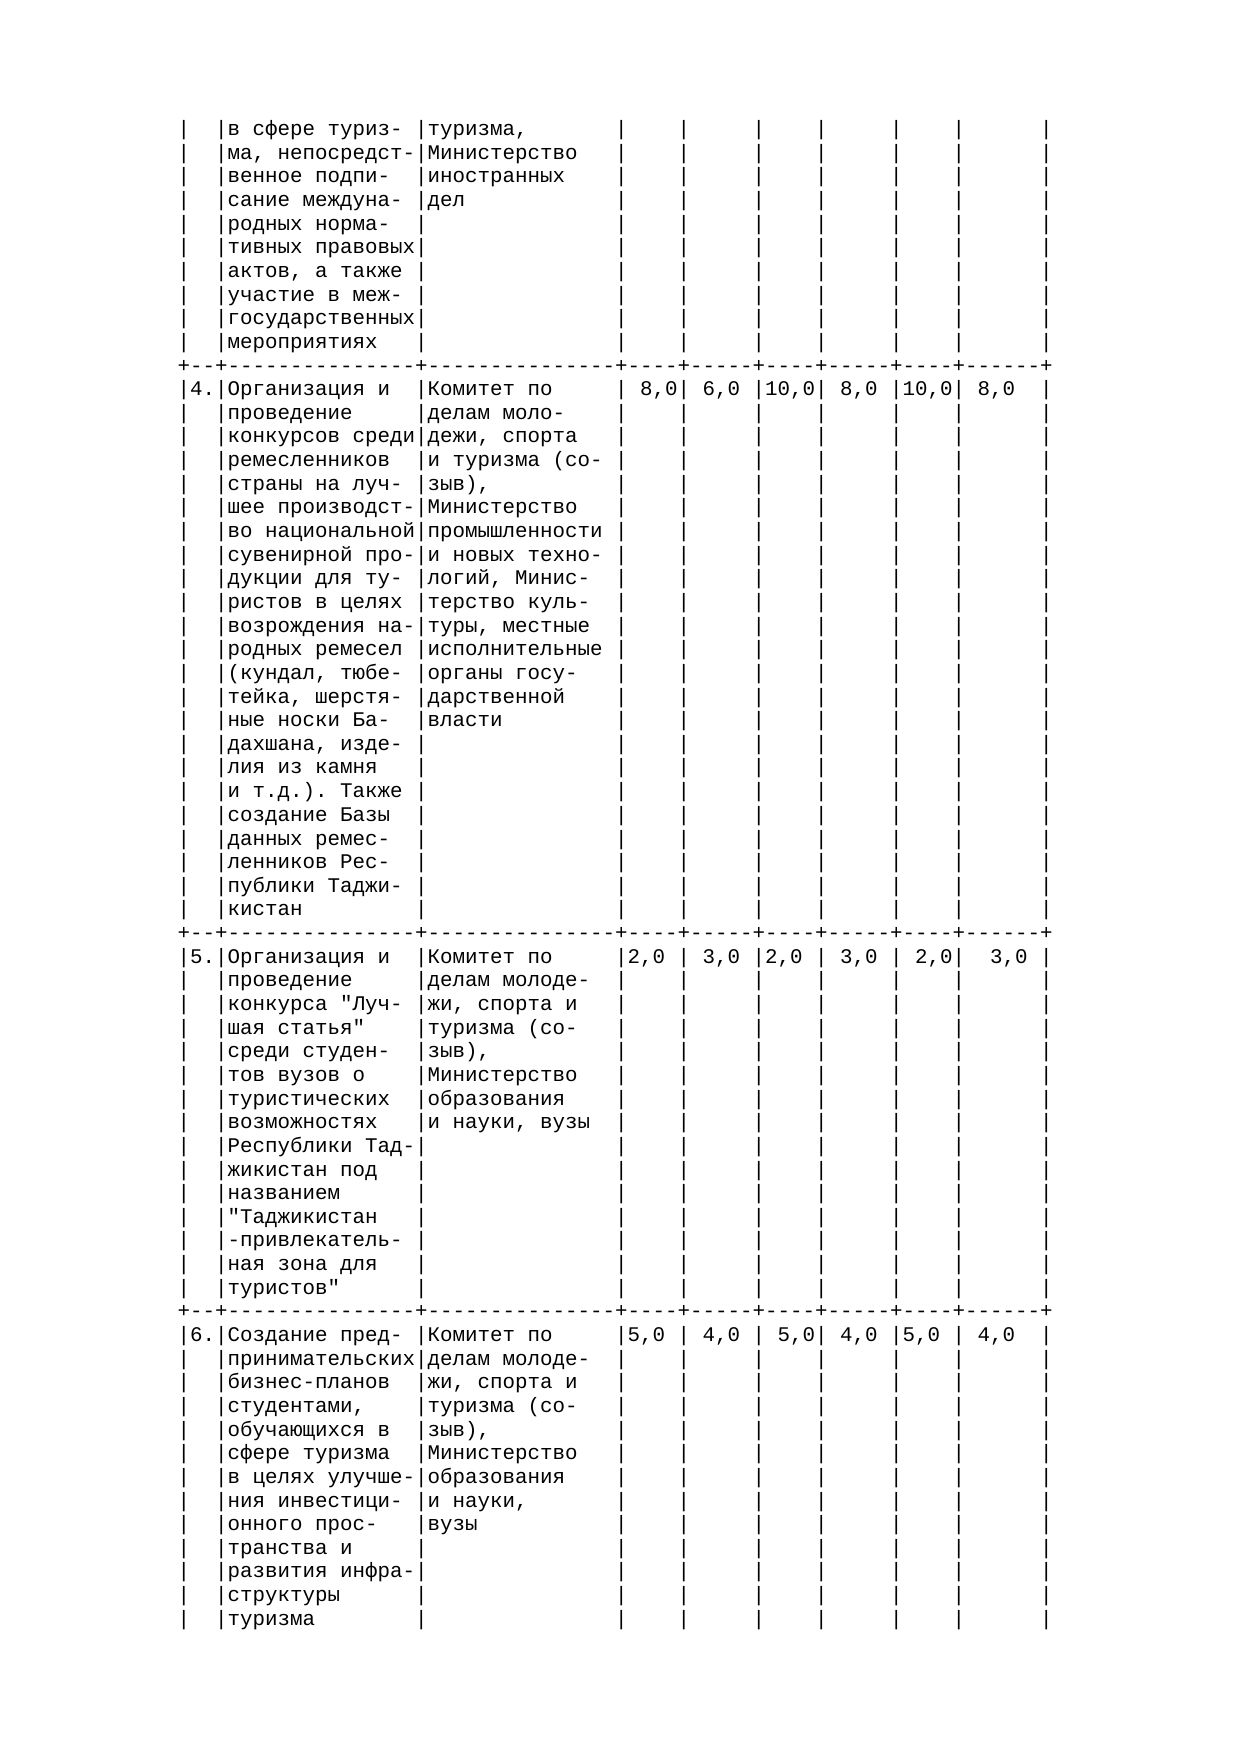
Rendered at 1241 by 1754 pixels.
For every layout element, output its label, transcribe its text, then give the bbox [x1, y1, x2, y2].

text | |принимательских|делам молоде- | | | | | | | [177, 1348, 1152, 1371]
text | |публики Таджи- | | | | | | | | [177, 875, 1152, 898]
text | |создание Базы | | | | | | | | [177, 804, 1152, 827]
text | |мероприятиях | | | | | | | | [177, 331, 1152, 354]
text | |данных ремес- | | | | | | | | [177, 827, 1152, 851]
text | |ния инвестици- |и науки, | | | | | | | [177, 1489, 1152, 1513]
text | |структуры | | | | | | | | [177, 1584, 1152, 1608]
text | |онного прос- |вузы | | | | | | | [177, 1513, 1152, 1537]
text | |сфере туризма |Министерство | | | | | | | [177, 1442, 1152, 1466]
text | |среди студен- |зыв), | | | | | | | [177, 1040, 1152, 1064]
text | |тейка, шерстя- |дарственной | | | | | | | [177, 686, 1152, 709]
text | |обучающихся в |зыв), | | | | | | | [177, 1419, 1152, 1442]
text | |кистан | | | | | | | | [177, 898, 1152, 922]
text | |сание междуна- |дел | | | | | | | [177, 189, 1152, 213]
text | |туризма | | | | | | | | [177, 1608, 1152, 1631]
text | |дукции для ту- |логий, Минис- | | | | | | | [177, 567, 1152, 591]
text +--+---------------+---------------+----+-----+----+-----+----+------+ [177, 354, 1152, 378]
text | |названием | | | | | | | | [177, 1182, 1152, 1206]
text | |шая статья" |туризма (со- | | | | | | | [177, 1017, 1152, 1040]
text | |ленников Рес- | | | | | | | | [177, 851, 1152, 875]
text | |транства и | | | | | | | | [177, 1537, 1152, 1561]
text | |развития инфра-| | | | | | | | [177, 1561, 1152, 1584]
text | |возможностях |и науки, вузы | | | | | | | [177, 1111, 1152, 1135]
text | |туристических |образования | | | | | | | [177, 1088, 1152, 1111]
text | |участие в меж- | | | | | | | | [177, 284, 1152, 307]
text | |бизнес-планов |жи, спорта и | | | | | | | [177, 1371, 1152, 1395]
text | |сувенирной про-|и новых техно- | | | | | | | [177, 544, 1152, 567]
text |5.|Организация и |Комитет по |2,0 | 3,0 |2,0 | 3,0 | 2,0| 3,0 | [177, 946, 1152, 969]
text | |ные носки Ба- |власти | | | | | | | [177, 709, 1152, 733]
text | |во национальной|промышленности | | | | | | | [177, 520, 1152, 544]
text | |дахшана, изде- | | | | | | | | [177, 733, 1152, 757]
text | |ремесленников |и туризма (со- | | | | | | | [177, 449, 1152, 473]
text | |проведение |делам молоде- | | | | | | | [177, 969, 1152, 993]
text | |государственных| | | | | | | | [177, 307, 1152, 331]
text | |шее производст-|Министерство | | | | | | | [177, 496, 1152, 520]
text | |родных норма- | | | | | | | | [177, 213, 1152, 236]
text |6.|Создание пред- |Комитет по |5,0 | 4,0 | 5,0| 4,0 |5,0 | 4,0 | [177, 1324, 1152, 1348]
text | |в целях улучше-|образования | | | | | | | [177, 1466, 1152, 1489]
text | |лия из камня | | | | | | | | [177, 757, 1152, 780]
text | |ная зона для | | | | | | | | [177, 1253, 1152, 1277]
text +--+---------------+---------------+----+-----+----+-----+----+------+ [177, 1300, 1152, 1324]
text | |возрождения на-|туры, местные | | | | | | | [177, 615, 1152, 638]
text | |туристов" | | | | | | | | [177, 1277, 1152, 1300]
text | |родных ремесел |исполнительные | | | | | | | [177, 638, 1152, 662]
text | |актов, а также | | | | | | | | [177, 260, 1152, 284]
text |4.|Организация и |Комитет по | 8,0| 6,0 |10,0| 8,0 |10,0| 8,0 | [177, 378, 1152, 402]
text | |ма, непосредст-|Министерство | | | | | | | [177, 142, 1152, 165]
text | |(кундал, тюбе- |органы госу- | | | | | | | [177, 662, 1152, 686]
text | |"Таджикистан | | | | | | | | [177, 1206, 1152, 1229]
text | |тов вузов о |Министерство | | | | | | | [177, 1064, 1152, 1088]
text +--+---------------+---------------+----+-----+----+-----+----+------+ [177, 922, 1152, 946]
text | |жикистан под | | | | | | | | [177, 1158, 1152, 1182]
text | |конкурсов среди|дежи, спорта | | | | | | | [177, 426, 1152, 449]
text | |в сфере туриз- |туризма, | | | | | | | [177, 118, 1152, 142]
text | |Республики Тад-| | | | | | | | [177, 1135, 1152, 1158]
text | |страны на луч- |зыв), | | | | | | | [177, 473, 1152, 496]
text | |венное подпи- |иностранных | | | | | | | [177, 165, 1152, 189]
text | |тивных правовых| | | | | | | | [177, 236, 1152, 260]
text | |-привлекатель- | | | | | | | | [177, 1229, 1152, 1253]
text | |конкурса "Луч- |жи, спорта и | | | | | | | [177, 993, 1152, 1017]
text | |ристов в целях |терство куль- | | | | | | | [177, 591, 1152, 615]
text | |студентами, |туризма (со- | | | | | | | [177, 1395, 1152, 1419]
text | |и т.д.). Также | | | | | | | | [177, 780, 1152, 804]
text | |проведение |делам моло- | | | | | | | [177, 402, 1152, 426]
